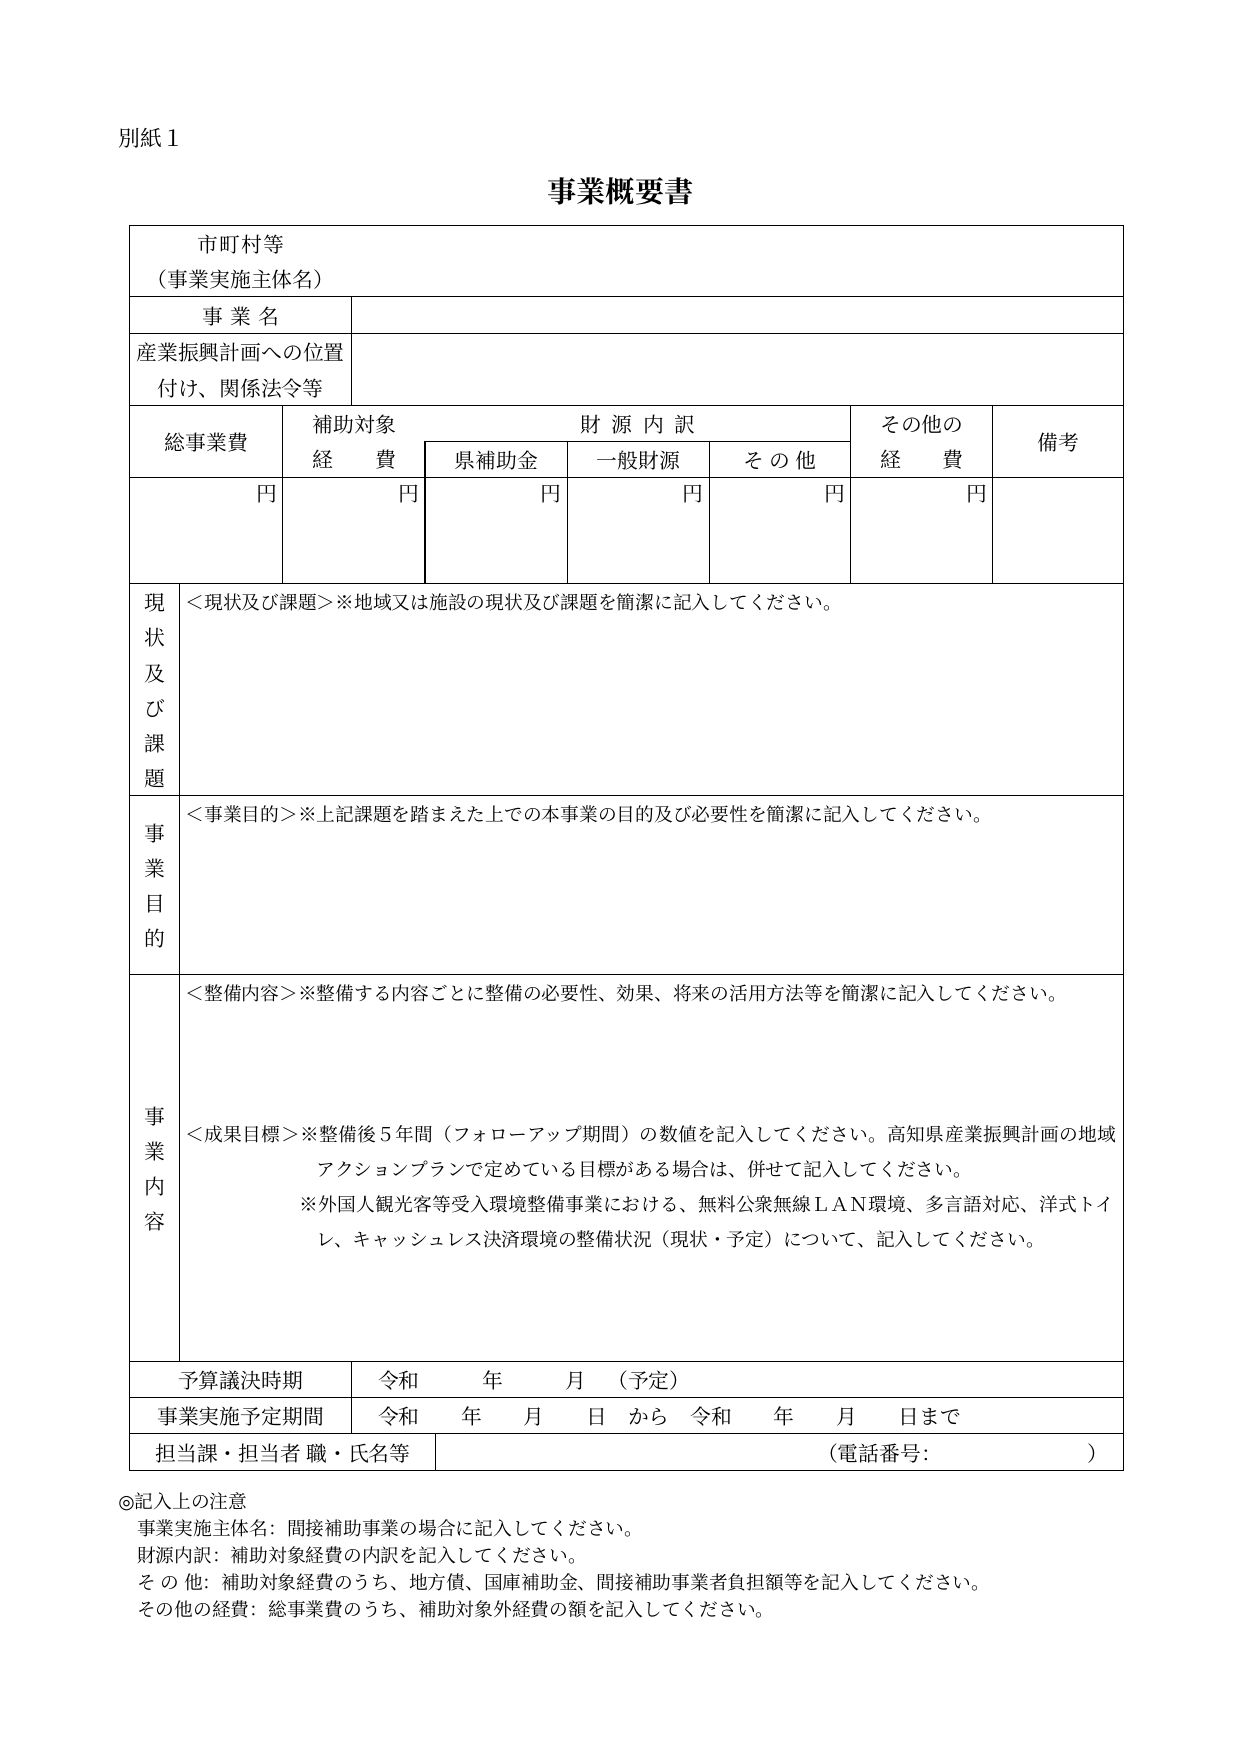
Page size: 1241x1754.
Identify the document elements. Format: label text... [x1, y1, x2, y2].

table_cell [993, 478, 1123, 583]
table_cell ＜整備内容＞※整備する内容ごとに整備の必要性、効果、将来の活用方法等を簡潔に記入してください。 ＜成果目標＞※整備後５年間（フォローアップ期間）の数値を記入してください。高知県産業振興計画の地域アクションプランで定めている目標がある場合は、併せて記入してください。 ※外国人観光客等受入環境整備事業における、無料公衆無線ＬＡＮ環境、多言語対応、洋式トイレ、キャッシュレス決済環境の整備状況（現状・予定）について、記入してください。 [180, 975, 1123, 1361]
text そ の 他：補助対象経費のうち、地方債、国庫補助金、間接補助事業者負担額等を記入してください。 [118, 1568, 1122, 1595]
table_cell [710, 508, 850, 583]
table_cell 円 [568, 478, 709, 508]
table_cell 令和 年 月 日 から 令和 年 月 日まで [352, 1398, 1123, 1433]
table_cell [352, 297, 1123, 333]
table_cell [283, 508, 424, 583]
table_cell 総事業費 [130, 406, 282, 477]
text 財源内訳：補助対象経費の内訳を記入してください。 [118, 1541, 1122, 1568]
table_cell [568, 508, 709, 583]
table_cell 事業内容 [130, 975, 179, 1361]
text 事業概要書 [118, 154, 1122, 224]
table_cell そ の 他 [710, 442, 850, 477]
text 事業実施主体名：間接補助事業の場合に記入してください。 [118, 1514, 1122, 1541]
table_cell 円 [426, 478, 567, 508]
table_cell 県補助金 [426, 442, 567, 477]
table_cell 事業目的 [130, 796, 179, 974]
table_cell 事業名 [130, 297, 351, 333]
table_cell 円 [710, 478, 850, 508]
table_cell 産業振興計画への位置付け、関係法令等 [130, 334, 351, 404]
table_cell [352, 334, 1123, 404]
table_cell [426, 508, 567, 583]
table_cell 財 源 内 訳 [425, 406, 850, 441]
table_header 市町村等 （事業実施主体名） [130, 226, 351, 296]
text 別紙１ [118, 119, 1122, 154]
table_cell 令和 年 月 （予定） [352, 1362, 1123, 1397]
text ◎記入上の注意 [118, 1487, 1122, 1514]
table_cell ＜事業目的＞※上記課題を踏まえた上での本事業の目的及び必要性を簡潔に記入してください。 [180, 796, 1123, 974]
table_cell その他の 経 費 [851, 406, 992, 477]
table_cell 備考 [993, 406, 1123, 477]
table_cell 予算議決時期 [130, 1362, 351, 1397]
table_cell 担当課・担当者 職・氏名等 [130, 1434, 435, 1469]
table_cell [130, 508, 282, 583]
table_header [351, 226, 1123, 296]
table_cell 円 [851, 478, 992, 508]
table_cell 円 [130, 478, 282, 508]
table_cell [851, 508, 992, 583]
table_cell 事業実施予定期間 [130, 1398, 351, 1433]
table_cell ＜現状及び課題＞※地域又は施設の現状及び課題を簡潔に記入してください。 [180, 584, 1123, 795]
text その他の経費：総事業費のうち、補助対象外経費の額を記入してください。 [118, 1595, 1122, 1622]
table_cell 一般財源 [568, 442, 709, 477]
table_cell 現状及び課題 [130, 584, 179, 795]
table_cell 補助対象 経 費 [283, 406, 425, 477]
table_cell （電話番号： ） [436, 1434, 1123, 1469]
table_cell 円 [283, 478, 424, 508]
